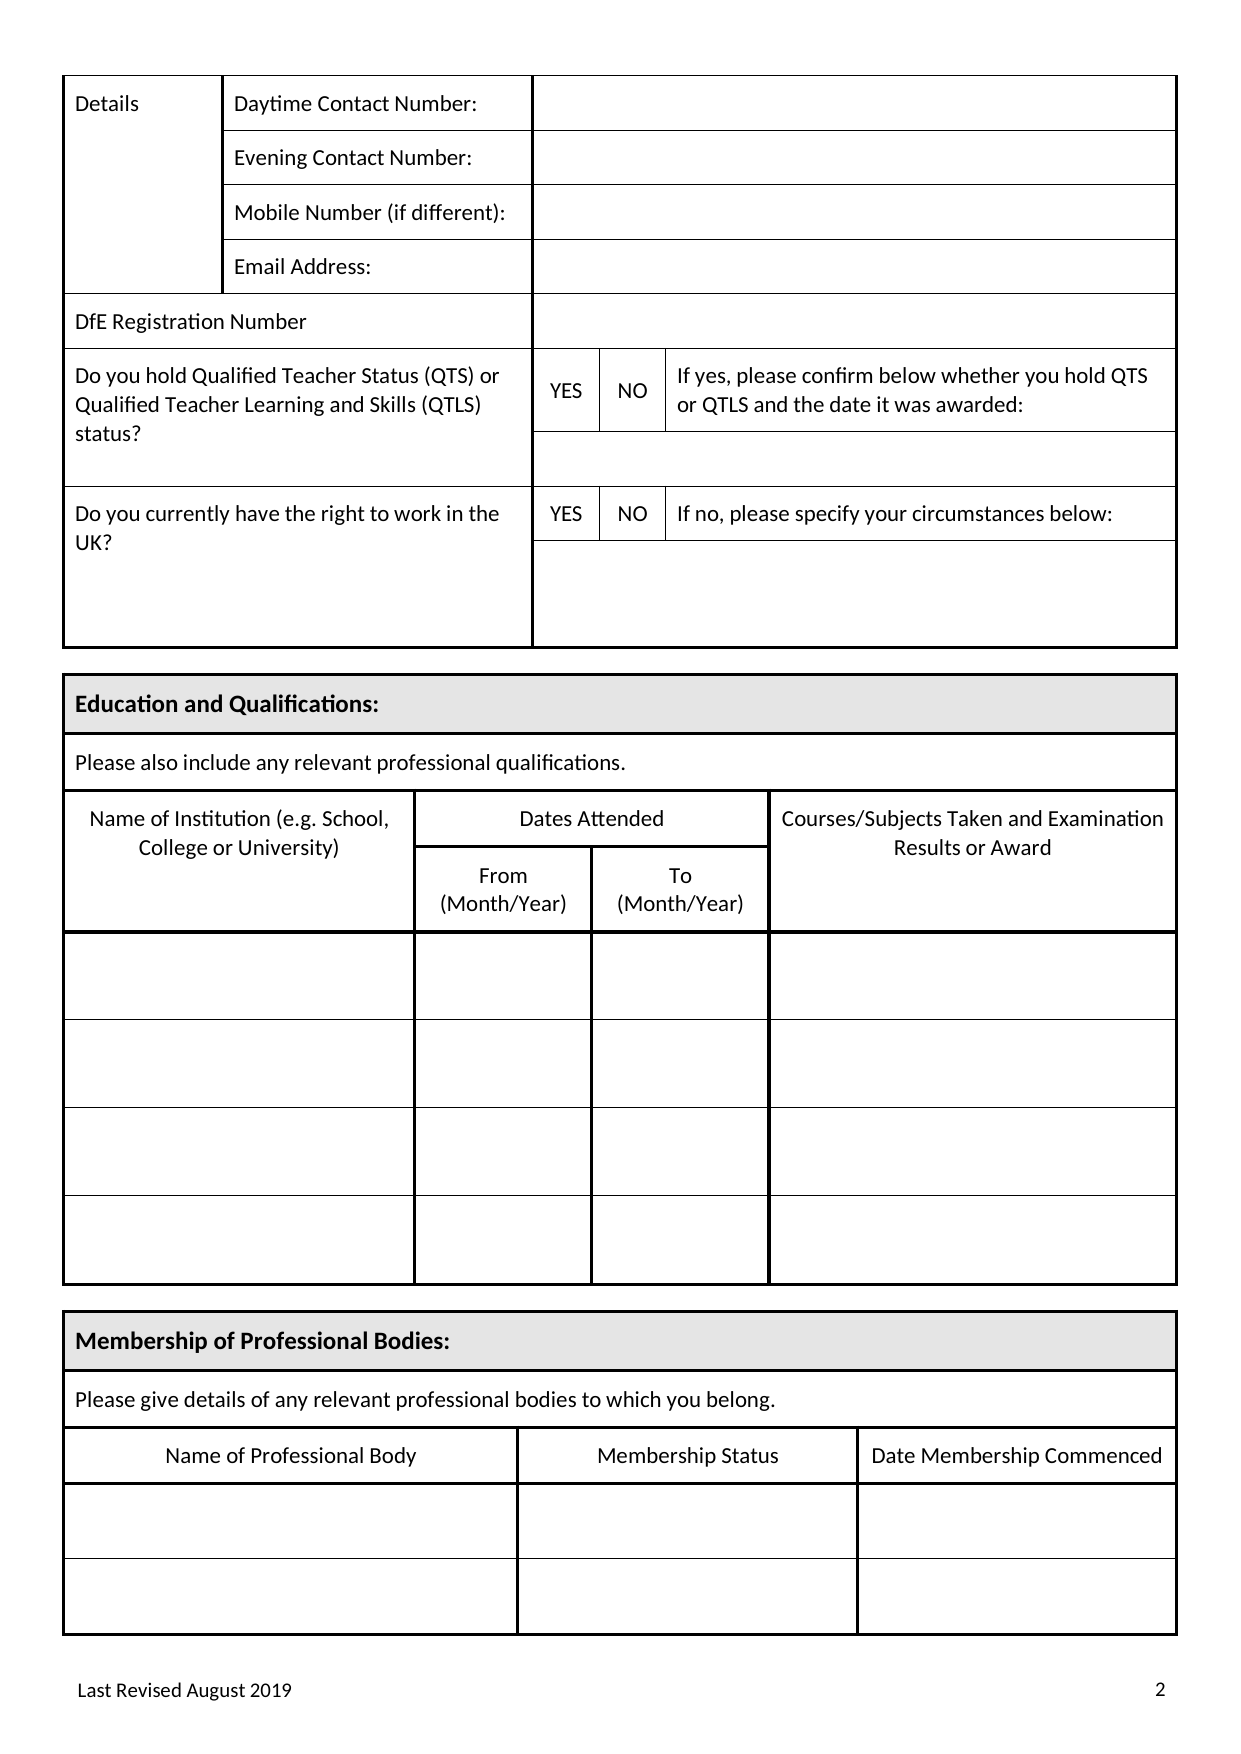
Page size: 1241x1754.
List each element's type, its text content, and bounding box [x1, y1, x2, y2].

table_cell [859, 1485, 1175, 1557]
table_header Membership of Professional Bodies: [65, 1313, 1175, 1369]
table_cell [519, 1559, 856, 1633]
table_cell Contact Details [65, 76, 221, 293]
table_cell [534, 294, 1175, 348]
table_cell Name of Institution (e.g. School, College or University) [65, 792, 413, 930]
table_cell [534, 185, 1175, 239]
table_cell [65, 1485, 516, 1557]
table_cell DfE Registration Number [65, 294, 531, 348]
table_cell [534, 131, 1175, 184]
table_cell Daytime Contact Number: [224, 76, 531, 129]
table_cell Name of Professional Body [65, 1429, 516, 1482]
table_cell [771, 1108, 1175, 1195]
table_cell [534, 240, 1175, 293]
table_cell [65, 1020, 413, 1107]
table_cell [593, 1196, 767, 1283]
table_cell [65, 1196, 413, 1283]
table_cell Email Address: [224, 240, 531, 293]
table_cell [65, 1108, 413, 1195]
table_cell Courses/Subjects Taken and Examination Results or Award [771, 792, 1175, 930]
table_cell [416, 1196, 590, 1283]
table_cell [534, 541, 1175, 646]
table_cell If yes, please confirm below whether you hold QTS or QTLS and the date it was awarded: [666, 349, 1175, 431]
table_cell [771, 1196, 1175, 1283]
table_cell Do you currently have the right to work in the UK? [65, 487, 531, 646]
table_cell YES [534, 487, 599, 540]
table_cell If no, please specify your circumstances below: [666, 487, 1175, 540]
table_cell YES [534, 349, 599, 431]
table_cell Please also include any relevant professional qualifications. [65, 735, 1175, 788]
table_cell Mobile Number (if different): [224, 185, 531, 239]
table_cell [593, 1020, 767, 1107]
table_cell [771, 934, 1175, 1018]
table_cell Dates Attended [416, 792, 767, 845]
table_cell [593, 1108, 767, 1195]
table_cell Do you hold Qualified Teacher Status (QTS) or Qualified Teacher Learning and Skills (QTLS) status? [65, 349, 531, 486]
table_cell [859, 1559, 1175, 1633]
table_cell NO [600, 349, 665, 431]
table_cell Evening Contact Number: [224, 131, 531, 184]
table_cell [65, 934, 413, 1018]
table_cell Date Membership Commenced [859, 1429, 1175, 1482]
table_cell Membership Status [519, 1429, 856, 1482]
table_cell [416, 934, 590, 1018]
table_cell [416, 1020, 590, 1107]
table_cell [65, 1559, 516, 1633]
table_cell From (Month/Year) [416, 848, 590, 930]
table_cell [534, 432, 1175, 486]
table_cell [416, 1108, 590, 1195]
table_cell [593, 934, 767, 1018]
table_cell [534, 76, 1175, 129]
table_cell [519, 1485, 856, 1557]
table_header Education and Qualifications: [65, 676, 1175, 732]
table_cell To (Month/Year) [593, 848, 767, 930]
table_cell Please give details of any relevant professional bodies to which you belong. [65, 1372, 1175, 1426]
table_cell [771, 1020, 1175, 1107]
table_cell NO [600, 487, 665, 540]
